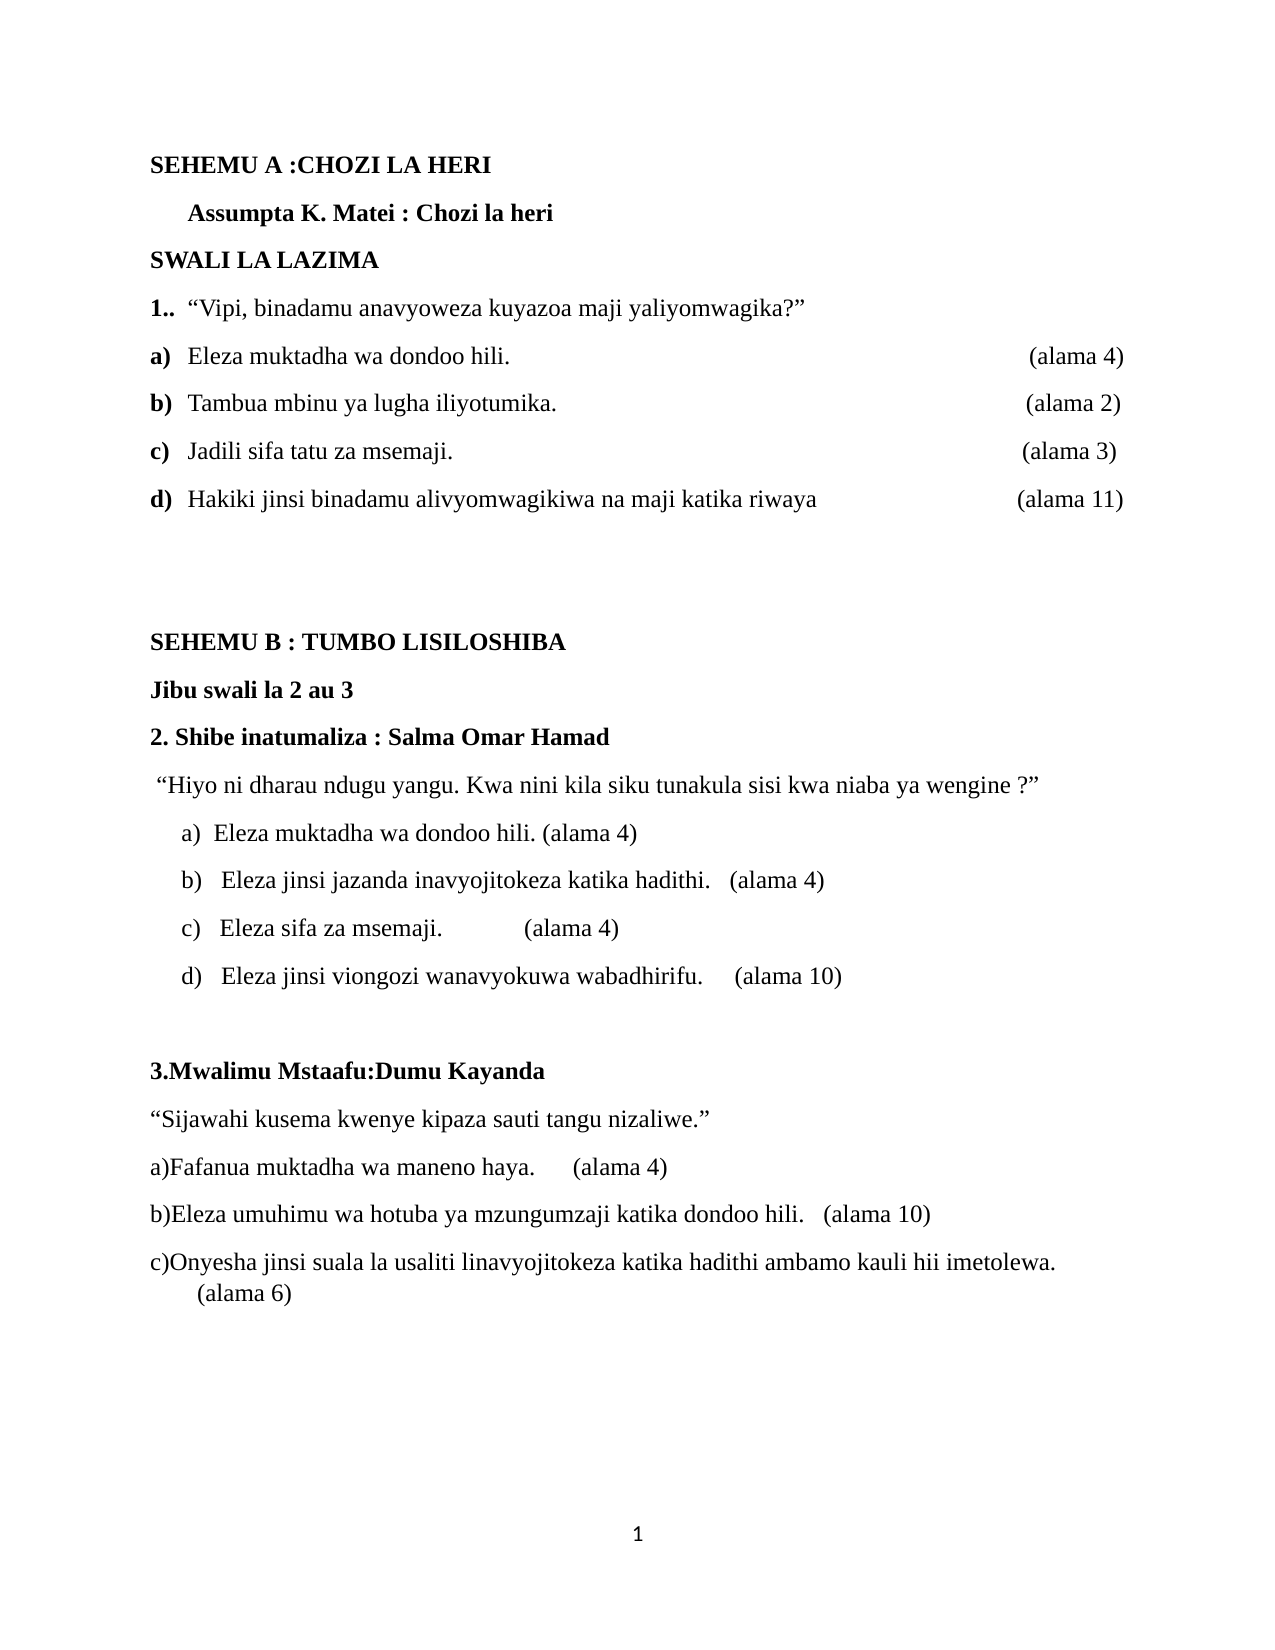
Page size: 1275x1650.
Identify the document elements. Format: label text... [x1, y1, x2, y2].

text c) Eleza sifa za msemaji. (alama 4) [150, 913, 1125, 942]
text b) Tambua mbinu ya lugha iliyotumika. (alama 2) [150, 388, 1125, 417]
text “Hiyo ni dharau ndugu yangu. Kwa nini kila siku tunakula sisi kwa niaba ya wengine ?” [150, 770, 1125, 799]
text b)Eleza umuhimu wa hotuba ya mzungumzaji katika dondoo hili. (alama 10) [150, 1199, 1125, 1228]
text c) Jadili sifa tatu za msemaji. (alama 3) [150, 436, 1125, 465]
text Jibu swali la 2 au 3 [150, 675, 1125, 703]
text Assumpta K. Matei : Chozi la heri [187, 198, 1125, 226]
text a) Eleza muktadha wa dondoo hili. (alama 4) [150, 341, 1125, 369]
text SEHEMU B : TUMBO LISILOSHIBA [150, 627, 1125, 656]
text SEHEMU A :CHOZI LA HERI [150, 150, 1125, 179]
text 3.Mwalimu Mstaafu:Dumu Kayanda [150, 1056, 1125, 1085]
text d) Hakiki jinsi binadamu alivyomwagikiwa na maji katika riwaya (alama 11) [150, 484, 1125, 513]
text SWALI LA LAZIMA [150, 245, 1125, 274]
text a) Eleza muktadha wa dondoo hili. (alama 4) [150, 818, 1125, 847]
text “Sijawahi kusema kwenye kipaza sauti tangu nizaliwe.” [150, 1104, 1125, 1133]
text c)Onyesha jinsi suala la usaliti linavyojitokeza katika hadithi ambamo kauli hii imetolewa. (alama 6) [150, 1247, 1125, 1307]
text b) Eleza jinsi jazanda inavyojitokeza katika hadithi. (alama 4) [150, 866, 1125, 894]
text 2. Shibe inatumaliza : Salma Omar Hamad [150, 722, 1125, 751]
text a)Fafanua muktadha wa maneno haya. (alama 4) [150, 1152, 1125, 1181]
text d) Eleza jinsi viongozi wanavyokuwa wabadhirifu. (alama 10) [150, 961, 1125, 990]
text 1.. “Vipi, binadamu anavyoweza kuyazoa maji yaliyomwagika?” [150, 293, 1125, 322]
